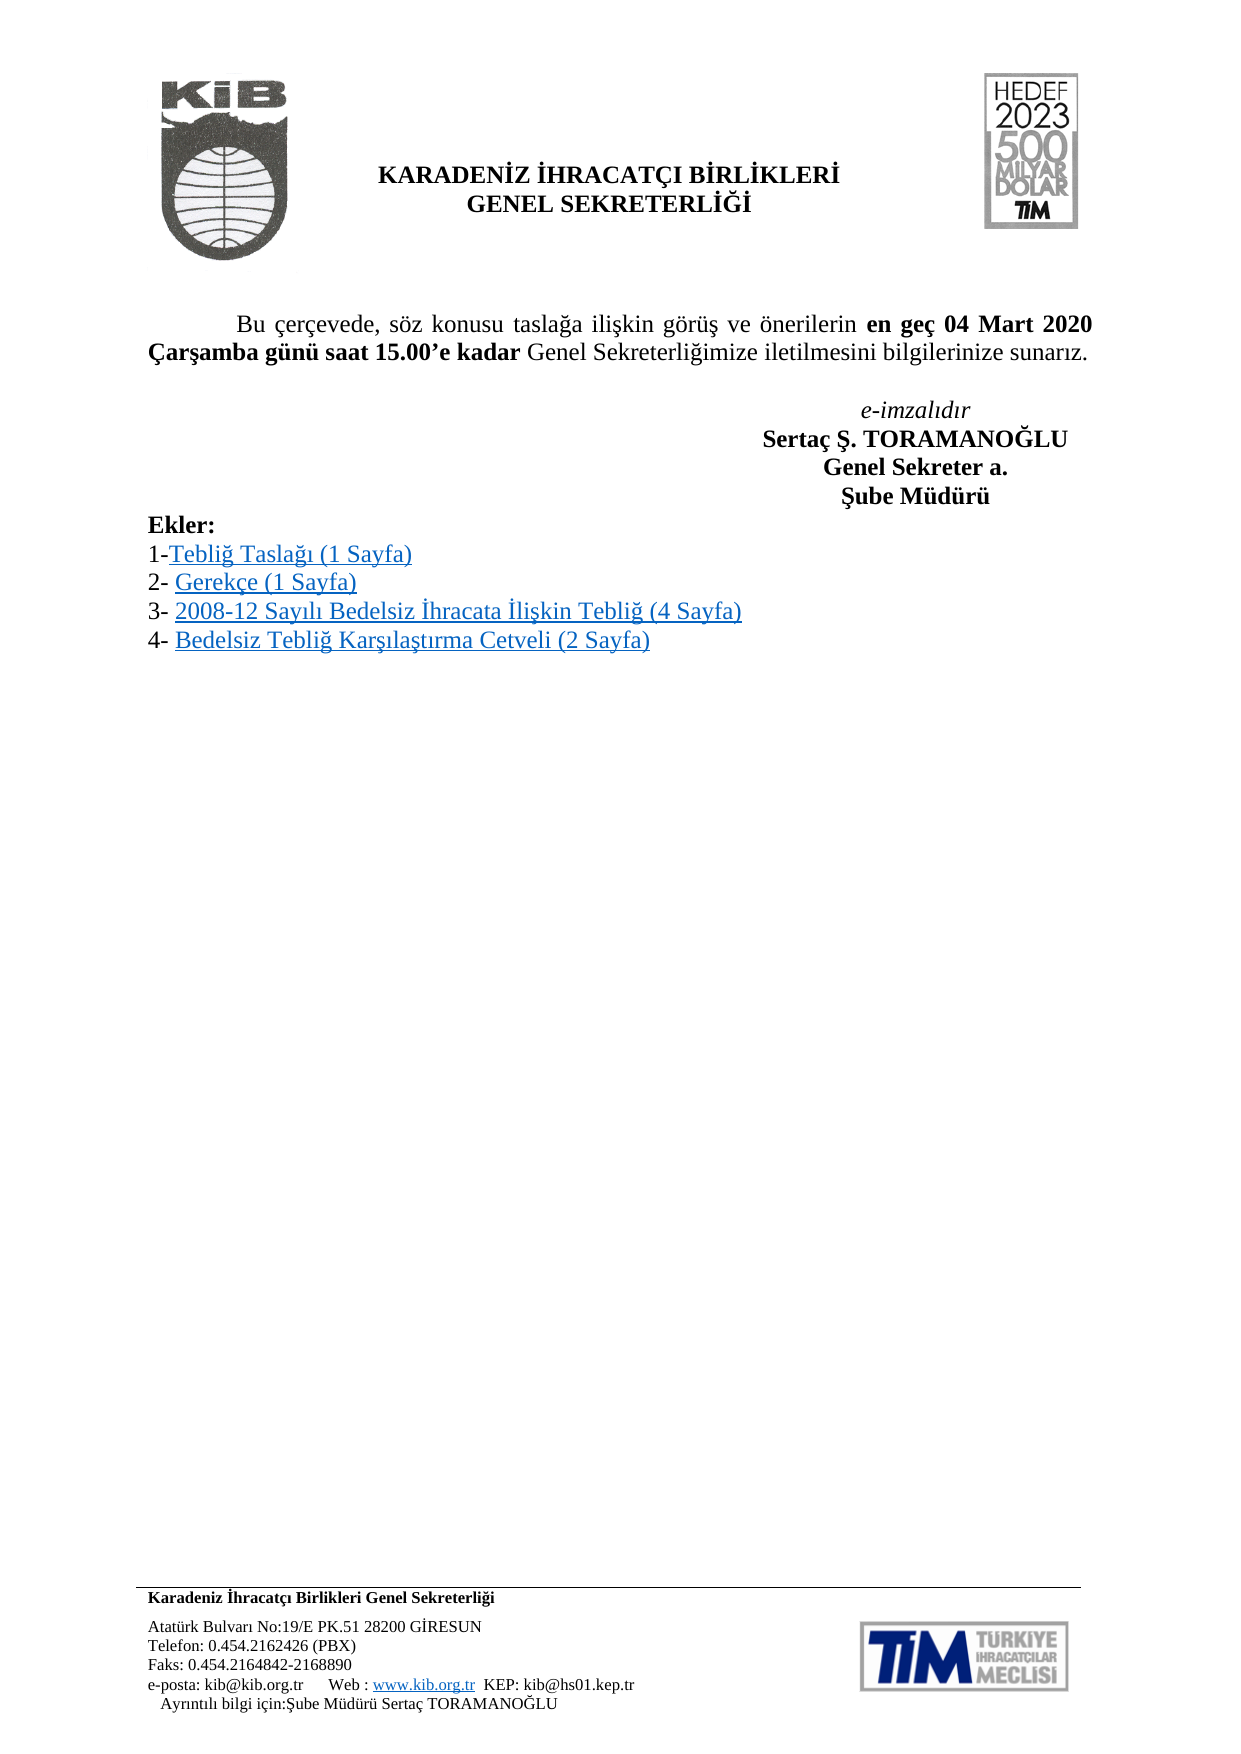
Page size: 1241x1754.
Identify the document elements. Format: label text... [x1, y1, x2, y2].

text 3- 2008-12 Sayılı Bedelsiz İhracata İlişkin Tebliğ (4 Sayfa) [148, 596, 1093, 625]
text 4- Bedelsiz Tebliğ Karşılaştırma Cetveli (2 Sayfa) [148, 625, 1093, 654]
text Sertaç Ş. TORAMANOĞLU [148, 424, 1093, 452]
picture [857, 1620, 1071, 1694]
picture [984, 73, 1079, 229]
text Bu çerçevede, söz konusu taslağa ilişkin görüş ve önerilerin en geç 04 Mart 2020 Çarşamba günü saat 15.00’e kadar Genel Sekreterliğimize iletilmesini bilgilerinize sunarız. [148, 309, 1093, 366]
text 2- Gerekçe (1 Sayfa) [148, 567, 1093, 596]
text Genel Sekreter a. [148, 452, 1093, 481]
text Şube Müdürü [148, 481, 1093, 510]
picture [147, 73, 300, 280]
text 1-Tebliğ Taslağı (1 Sayfa) [148, 539, 1093, 567]
text e-imzalıdır [148, 395, 1093, 424]
text Ekler: [148, 510, 1093, 539]
